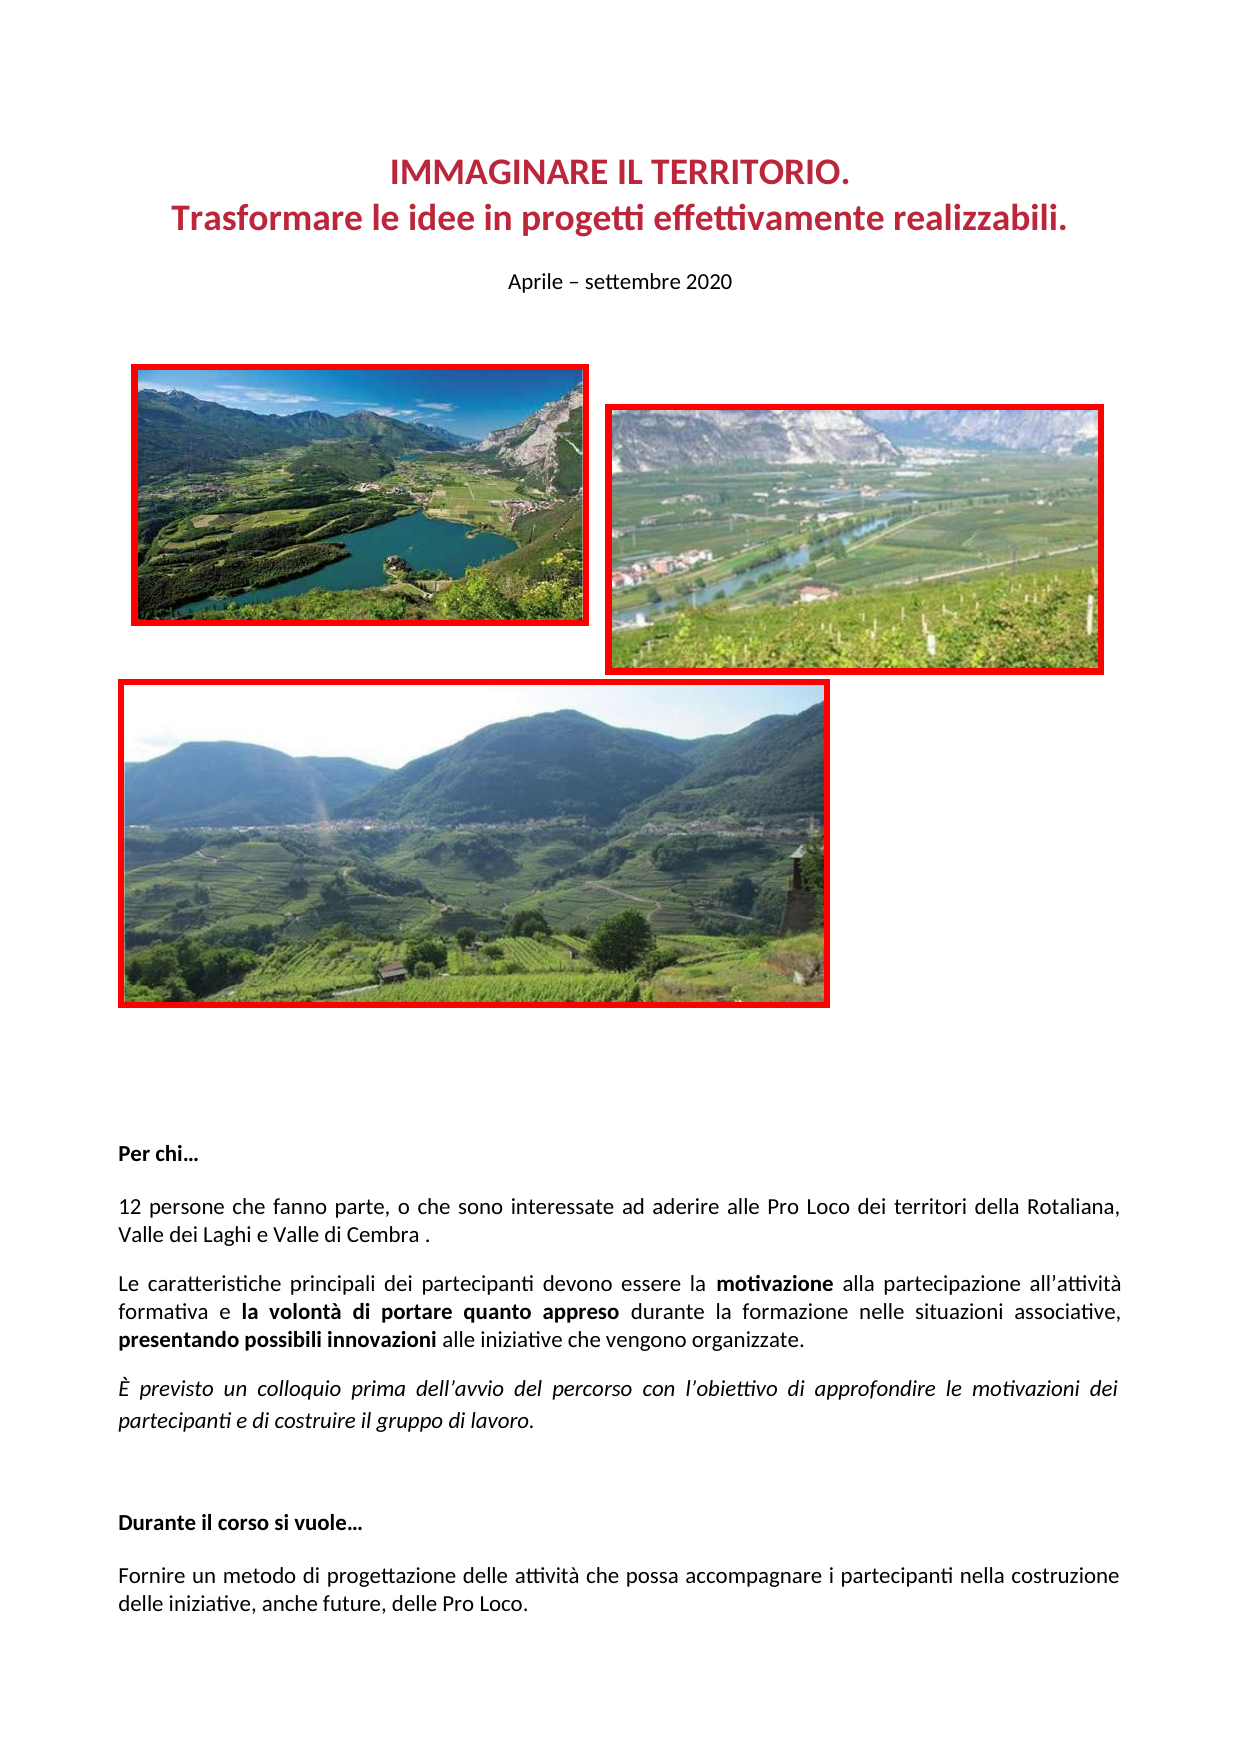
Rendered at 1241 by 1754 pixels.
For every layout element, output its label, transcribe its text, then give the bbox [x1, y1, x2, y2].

text Per chi… [118, 1139, 1122, 1167]
text 12 persone che fanno parte, o che sono interessate ad aderire alle Pro Loco dei territori della Rotaliana, Valle dei Laghi e Valle di Cembra . [118, 1192, 1122, 1248]
text IMMAGINARE IL TERRITORIO. [118, 148, 1122, 193]
text Aprile – settembre 2020 [118, 267, 1122, 295]
picture [612, 410, 1098, 668]
text Trasformare le idee in progetti effettivamente realizzabili. [118, 193, 1122, 239]
text È previsto un colloquio prima dell’avvio del percorso con l’obiettivo di approfondire le motivazioni dei partecipanti e di costruire il gruppo di lavoro. [118, 1374, 1122, 1434]
text Durante il corso si vuole… [118, 1508, 1122, 1536]
text Fornire un metodo di progettazione delle attività che possa accompagnare i partecipanti nella costruzione delle iniziative, anche future, delle Pro Loco. [118, 1561, 1122, 1617]
picture [124, 685, 824, 1002]
text Le caratteristiche principali dei partecipanti devono essere la motivazione alla partecipazione all’attività formativa e la volontà di portare quanto appreso durante la formazione nelle situazioni associative, presentando possibili innovazioni alle iniziative che vengono organizzate. [118, 1269, 1122, 1353]
picture [138, 370, 583, 620]
